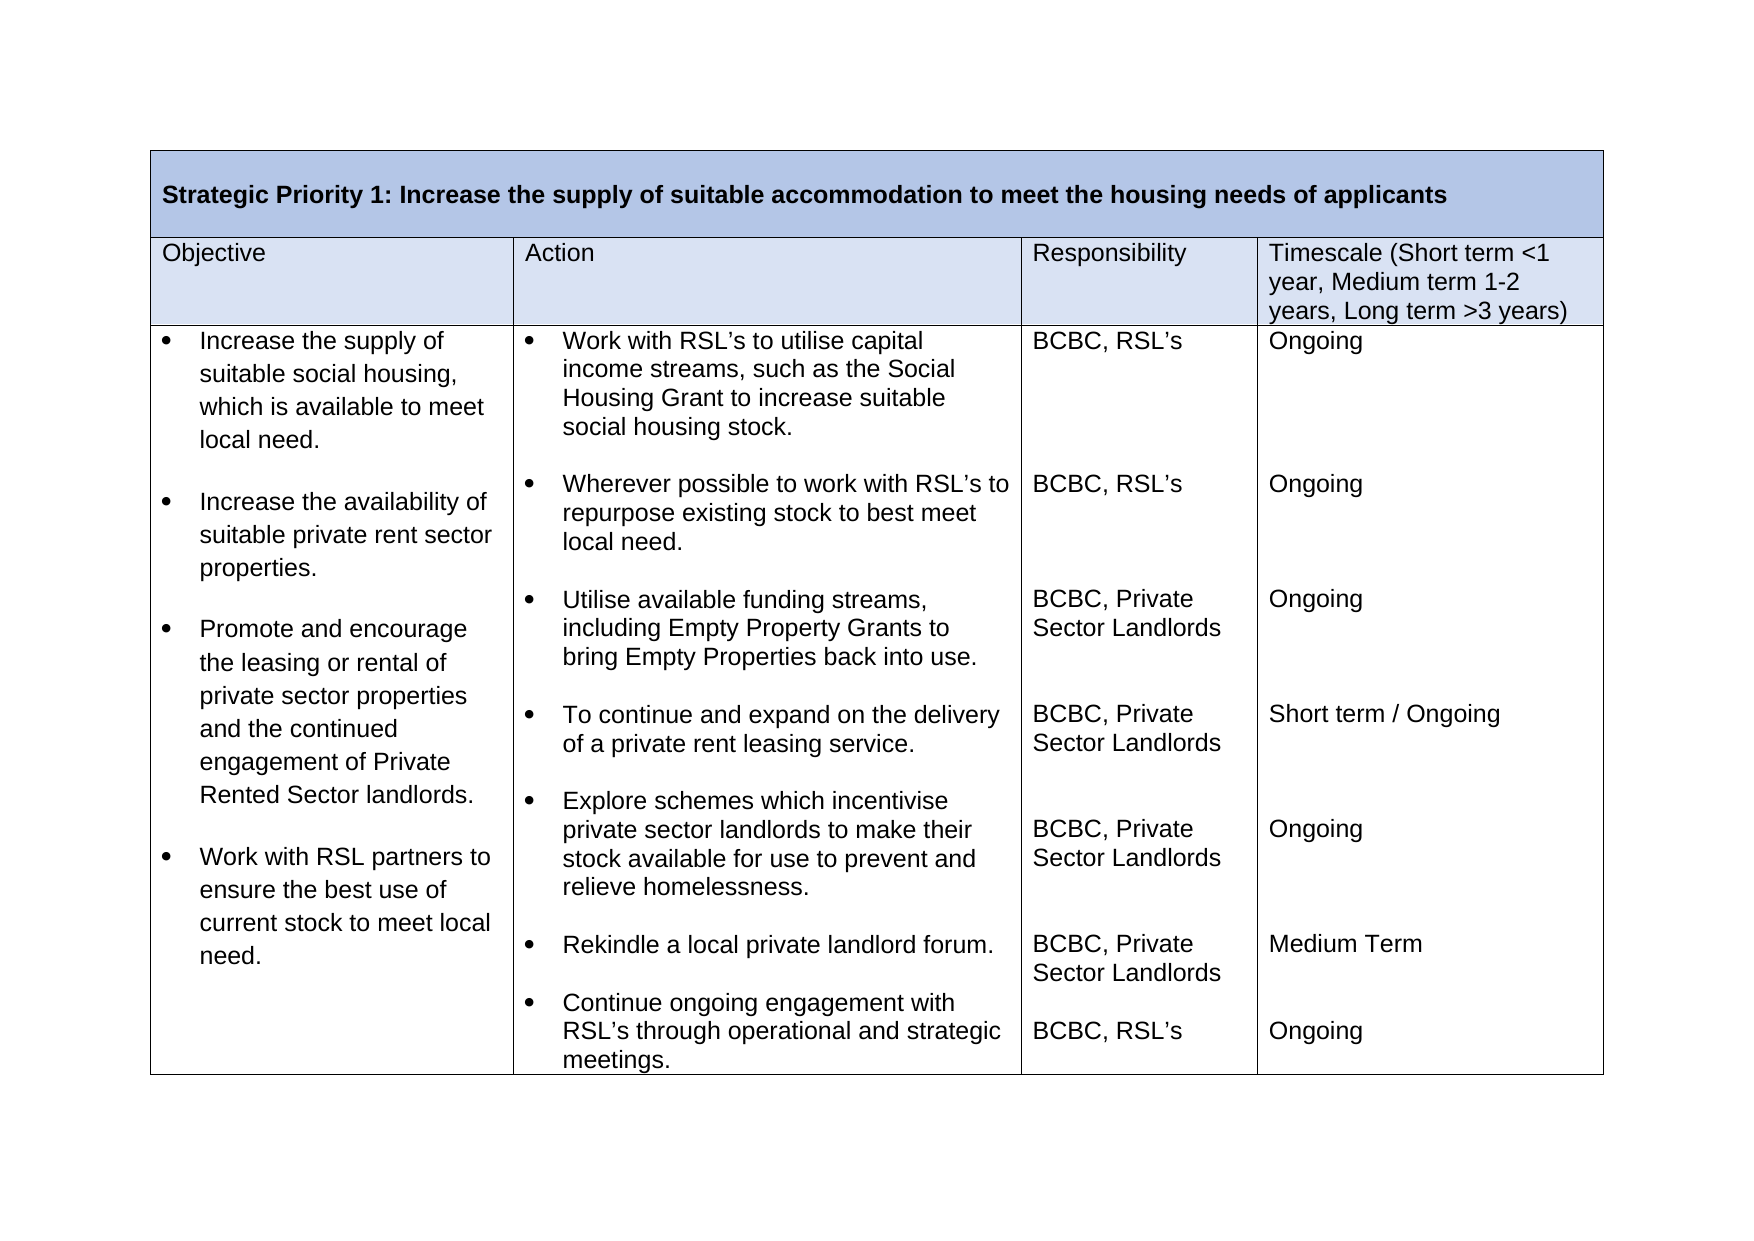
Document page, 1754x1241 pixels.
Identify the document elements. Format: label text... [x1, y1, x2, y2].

table_cell Timescale (Short term <1 year, Medium term 1-2 years, Long term >3 years) [1258, 238, 1603, 324]
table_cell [1022, 326, 1257, 1074]
table_cell Objective [151, 238, 513, 324]
table_cell Responsibility [1022, 238, 1257, 324]
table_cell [514, 326, 1021, 1074]
table_cell Action [514, 238, 1021, 324]
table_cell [151, 326, 513, 1074]
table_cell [1258, 326, 1603, 1074]
table_header Strategic Priority 1: Increase the supply of suitable accommodation to meet the housing needs of applicants [151, 151, 1603, 237]
